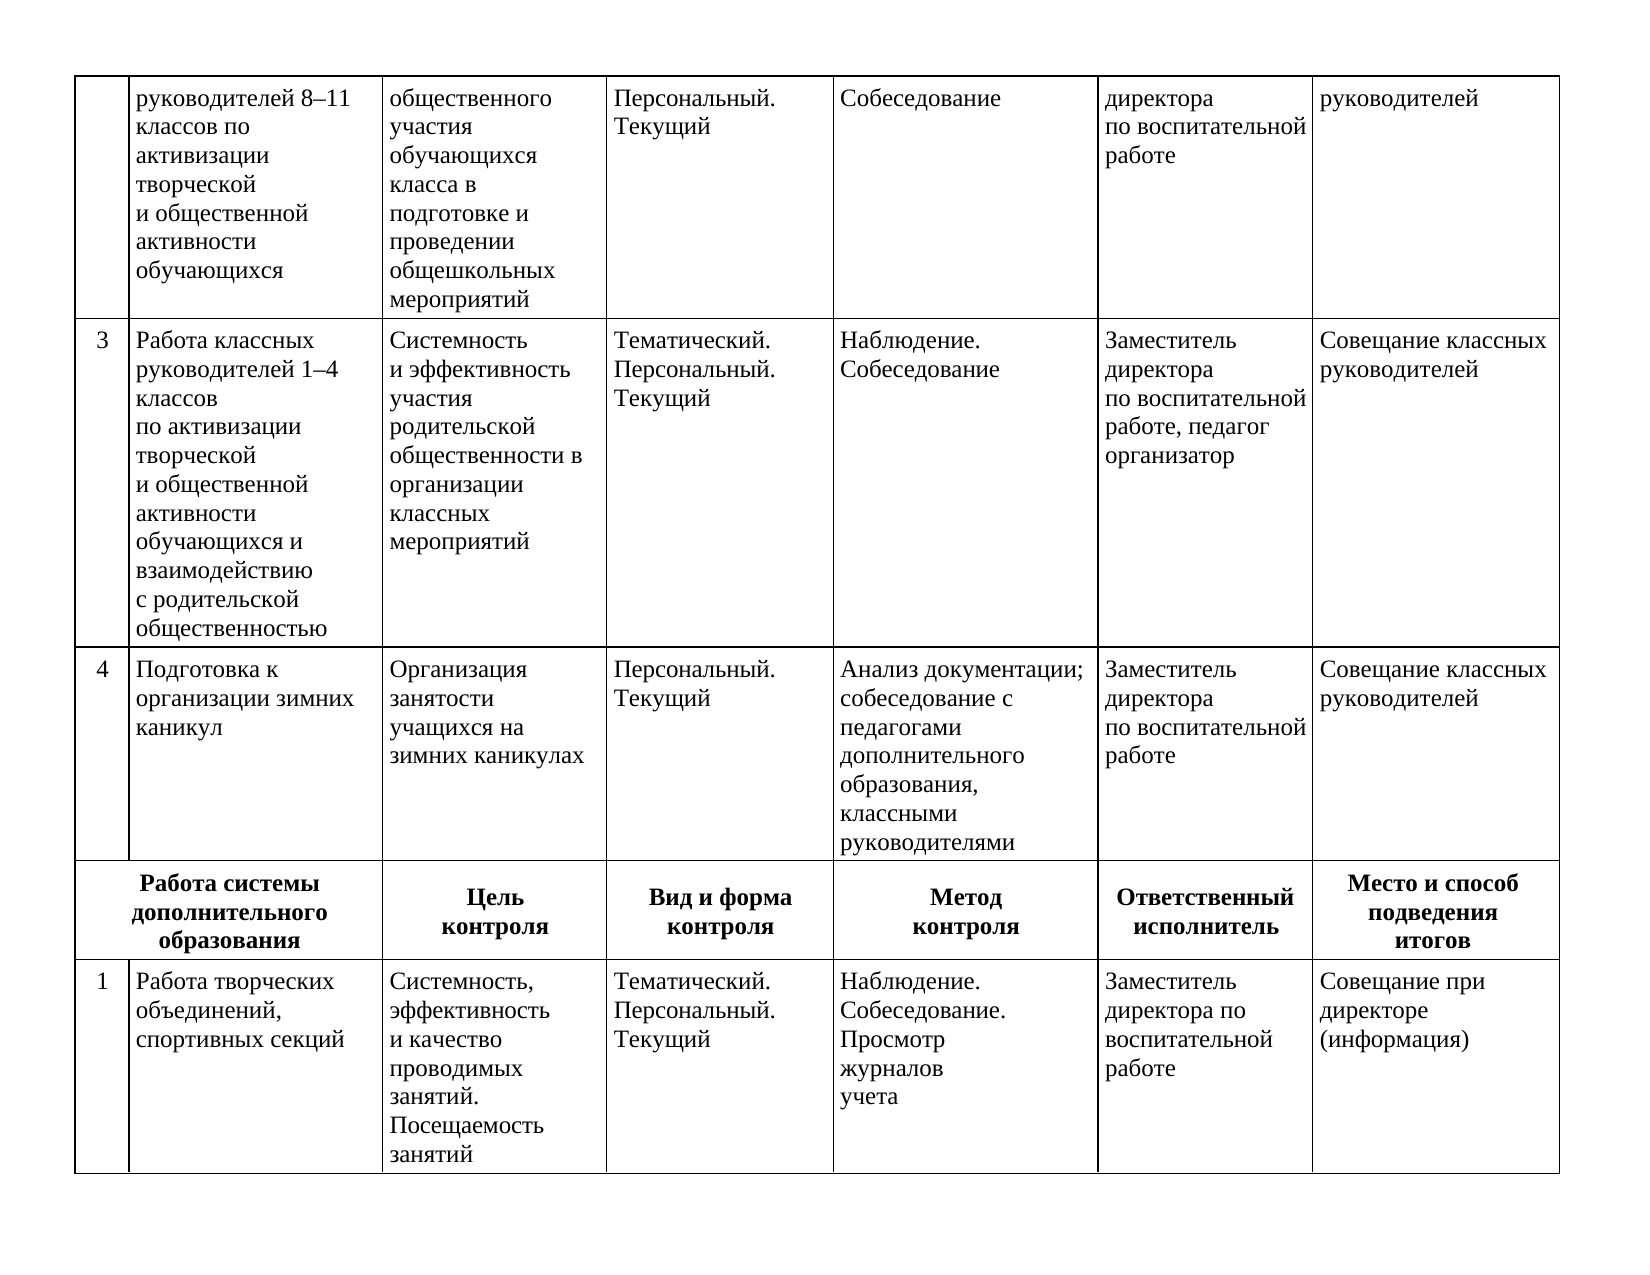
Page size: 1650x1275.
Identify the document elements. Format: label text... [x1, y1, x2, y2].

table_cell Подготовка к организации зимних каникул [130, 648, 382, 860]
table_cell Системность, эффективность и качество проводимых занятий. Посещаемость занятий [383, 960, 606, 1172]
table_cell Ответственный исполнитель [1099, 861, 1312, 959]
table_header [76, 77, 128, 317]
table_cell Организация занятости учащихся на зимних каникулах [383, 648, 606, 860]
table_header общественного участия обучающихся класса в подготовке и проведении общешкольных мероприятий [383, 77, 606, 317]
table_cell Системность и эффективность участия родительской общественности в организации классных мероприятий [383, 319, 606, 646]
table_cell Работа классных руководителей 1–4 классов по активизации творческой и общественной активности обучающихся и взаимодействию с родительской общественностью [130, 319, 382, 646]
table_cell Заместитель директора по воспитательной работе [1099, 960, 1312, 1172]
table_cell Наблюдение. Собеседование [834, 319, 1097, 646]
table_cell Цель контроля [383, 861, 606, 959]
table_header руководителей 8–11 классов по активизации творческой и общественной активности обучающихся [130, 77, 382, 317]
table_cell 4 [76, 648, 128, 860]
table_cell Работа системы дополнительного образования [76, 861, 382, 959]
table_header Персональный. Текущий [607, 77, 833, 317]
table_cell Совещание классных руководителей [1313, 648, 1559, 860]
table_cell Место и способ подведения итогов [1313, 861, 1559, 959]
table_cell 3 [76, 319, 128, 646]
table_cell Тематический. Персональный. Текущий [607, 319, 833, 646]
table_cell Вид и форма контроля [607, 861, 833, 959]
table_cell Тематический. Персональный. Текущий [607, 960, 833, 1172]
table_cell Анализ документации; собеседование с педагогами дополнительного образования, классными руководителями [834, 648, 1097, 860]
table_header Собеседование [834, 77, 1097, 317]
table_cell Метод контроля [834, 861, 1097, 959]
table_cell Совещание классных руководителей [1313, 319, 1559, 646]
table_cell Заместитель директора по воспитательной работе [1099, 648, 1312, 860]
table_cell Наблюдение. Собеседование. Просмотр журналов учета [834, 960, 1097, 1172]
table_header директора по воспитательной работе [1099, 77, 1312, 317]
table_cell Совещание при директоре (информация) [1313, 960, 1559, 1172]
table_cell 1 [76, 960, 128, 1172]
table_cell Заместитель директора по воспитательной работе, педагог организатор [1099, 319, 1312, 646]
table_cell Персональный. Текущий [607, 648, 833, 860]
table_cell Работа творческих объединений, спортивных секций [130, 960, 382, 1172]
table_header руководителей [1313, 77, 1559, 317]
